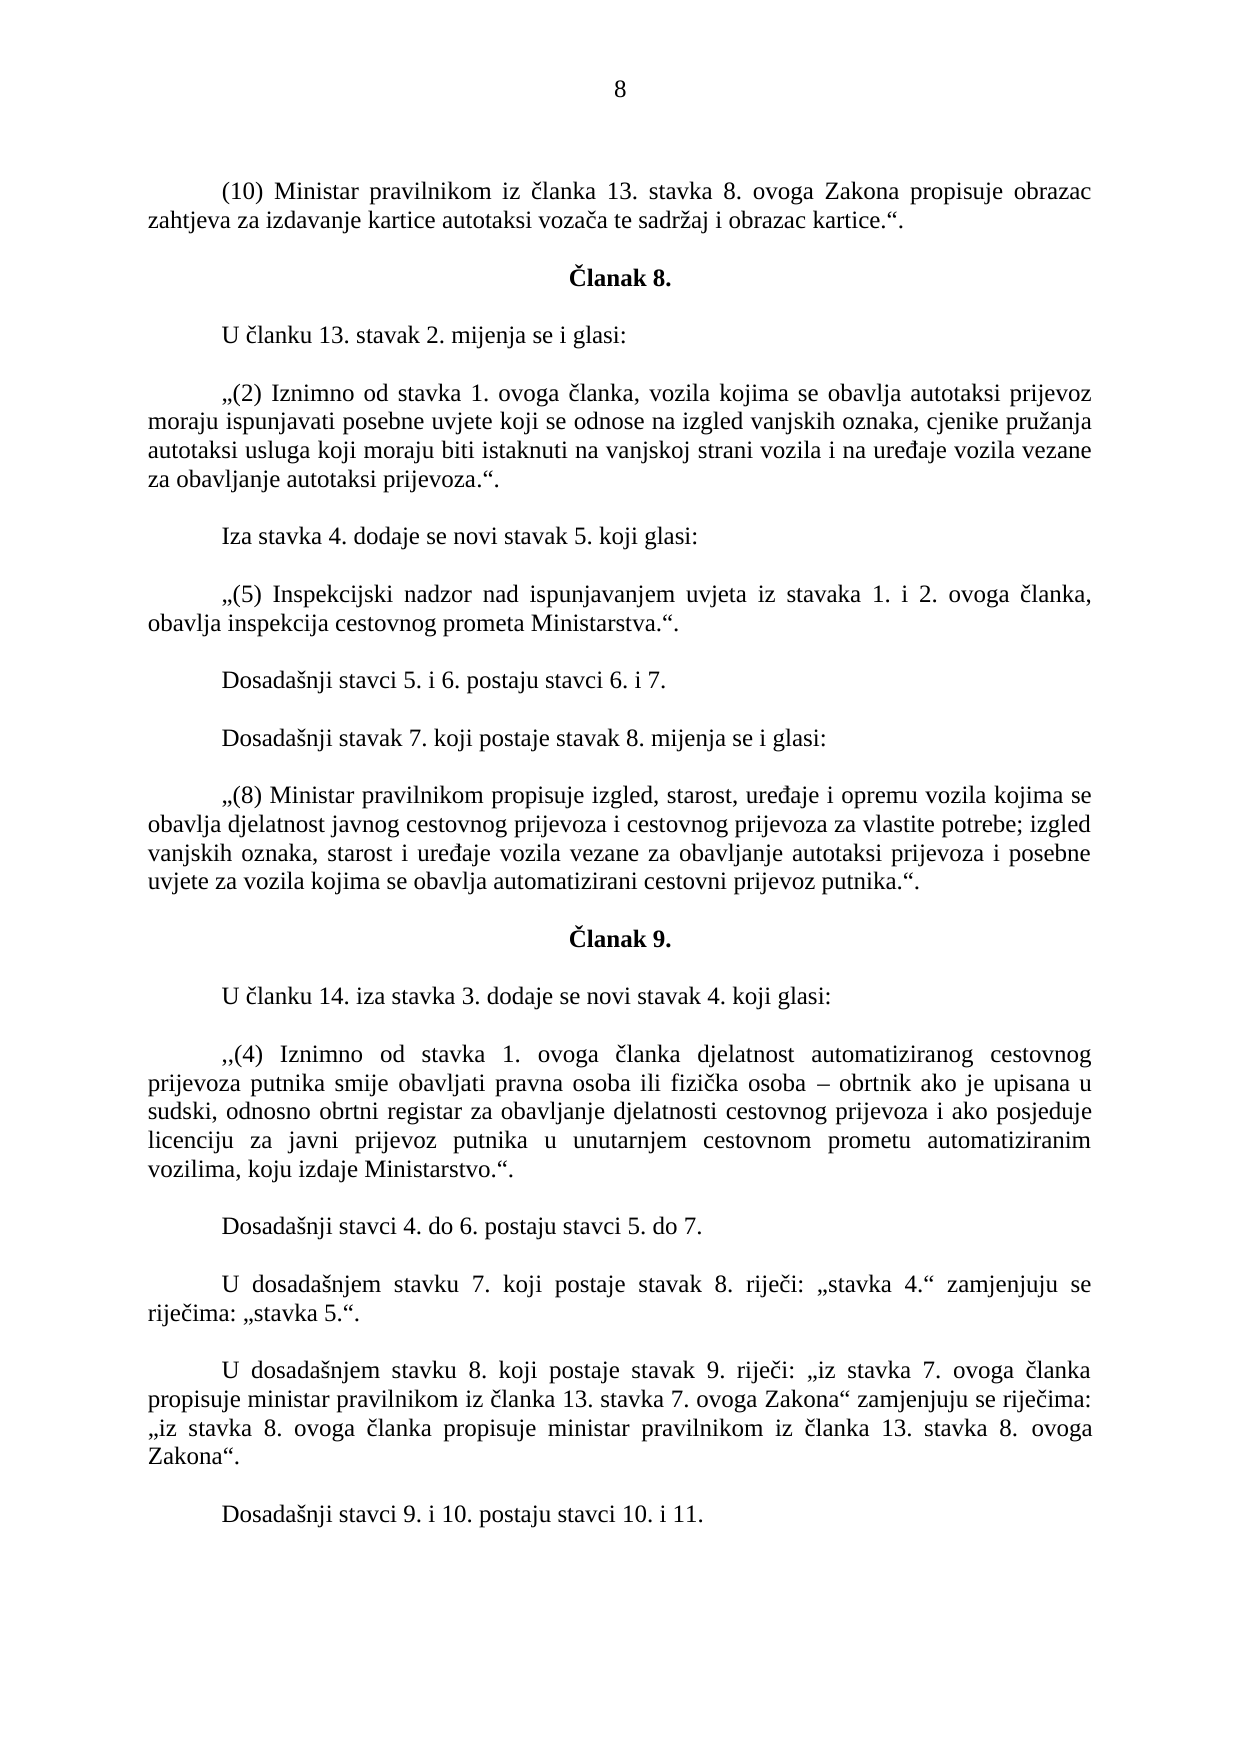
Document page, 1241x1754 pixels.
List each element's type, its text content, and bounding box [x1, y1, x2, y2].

text „(5) Inspekcijski nadzor nad ispunjavanjem uvjeta iz stavaka 1. i 2. ovoga članka, obavlja inspekcija cestovnog prometa Ministarstva.“. [148, 579, 1092, 636]
text Članak 8. [148, 263, 1092, 291]
text Članak 9. [148, 924, 1092, 953]
text „(2) Iznimno od stavka 1. ovoga članka, vozila kojima se obavlja autotaksi prijevoz moraju ispunjavati posebne uvjete koji se odnose na izgled vanjskih oznaka, cjenike pružanja autotaksi usluga koji moraju biti istaknuti na vanjskoj strani vozila i na uređaje vozila vezane za obavljanje autotaksi prijevoza.“. [148, 378, 1092, 493]
text U članku 13. stavak 2. mijenja se i glasi: [148, 320, 1092, 349]
text Dosadašnji stavak 7. koji postaje stavak 8. mijenja se i glasi: [148, 723, 1092, 751]
text Dosadašnji stavci 9. i 10. postaju stavci 10. i 11. [148, 1499, 1092, 1528]
text Iza stavka 4. dodaje se novi stavak 5. koji glasi: [148, 521, 1092, 550]
text ,,(4) Iznimno od stavka 1. ovoga članka djelatnost automatiziranog cestovnog prijevoza putnika smije obavljati pravna osoba ili fizička osoba – obrtnik ako je upisana u sudski, odnosno obrtni registar za obavljanje djelatnosti cestovnog prijevoza i ako posjeduje licenciju za javni prijevoz putnika u unutarnjem cestovnom prometu automatiziranim vozilima, koju izdaje Ministarstvo.“. [148, 1039, 1092, 1183]
text U dosadašnjem stavku 8. koji postaje stavak 9. riječi: „iz stavka 7. ovoga članka propisuje ministar pravilnikom iz članka 13. stavka 7. ovoga Zakona“ zamjenjuju se riječima: „iz stavka 8. ovoga članka propisuje ministar pravilnikom iz članka 13. stavka 8. ovoga Zakona“. [148, 1355, 1092, 1470]
text U dosadašnjem stavku 7. koji postaje stavak 8. riječi: „stavka 4.“ zamjenjuju se riječima: „stavka 5.“. [148, 1269, 1092, 1326]
text „(8) Ministar pravilnikom propisuje izgled, starost, uređaje i opremu vozila kojima se obavlja djelatnost javnog cestovnog prijevoza i cestovnog prijevoza za vlastite potrebe; izgled vanjskih oznaka, starost i uređaje vozila vezane za obavljanje autotaksi prijevoza i posebne uvjete za vozila kojima se obavlja automatizirani cestovni prijevoz putnika.“. [148, 780, 1092, 895]
text U članku 14. iza stavka 3. dodaje se novi stavak 4. koji glasi: [148, 981, 1092, 1010]
text Dosadašnji stavci 4. do 6. postaju stavci 5. do 7. [148, 1211, 1092, 1240]
text Dosadašnji stavci 5. i 6. postaju stavci 6. i 7. [148, 665, 1092, 694]
text (10) Ministar pravilnikom iz članka 13. stavka 8. ovoga Zakona propisuje obrazac zahtjeva za izdavanje kartice autotaksi vozača te sadržaj i obrazac kartice.“. [148, 176, 1092, 234]
